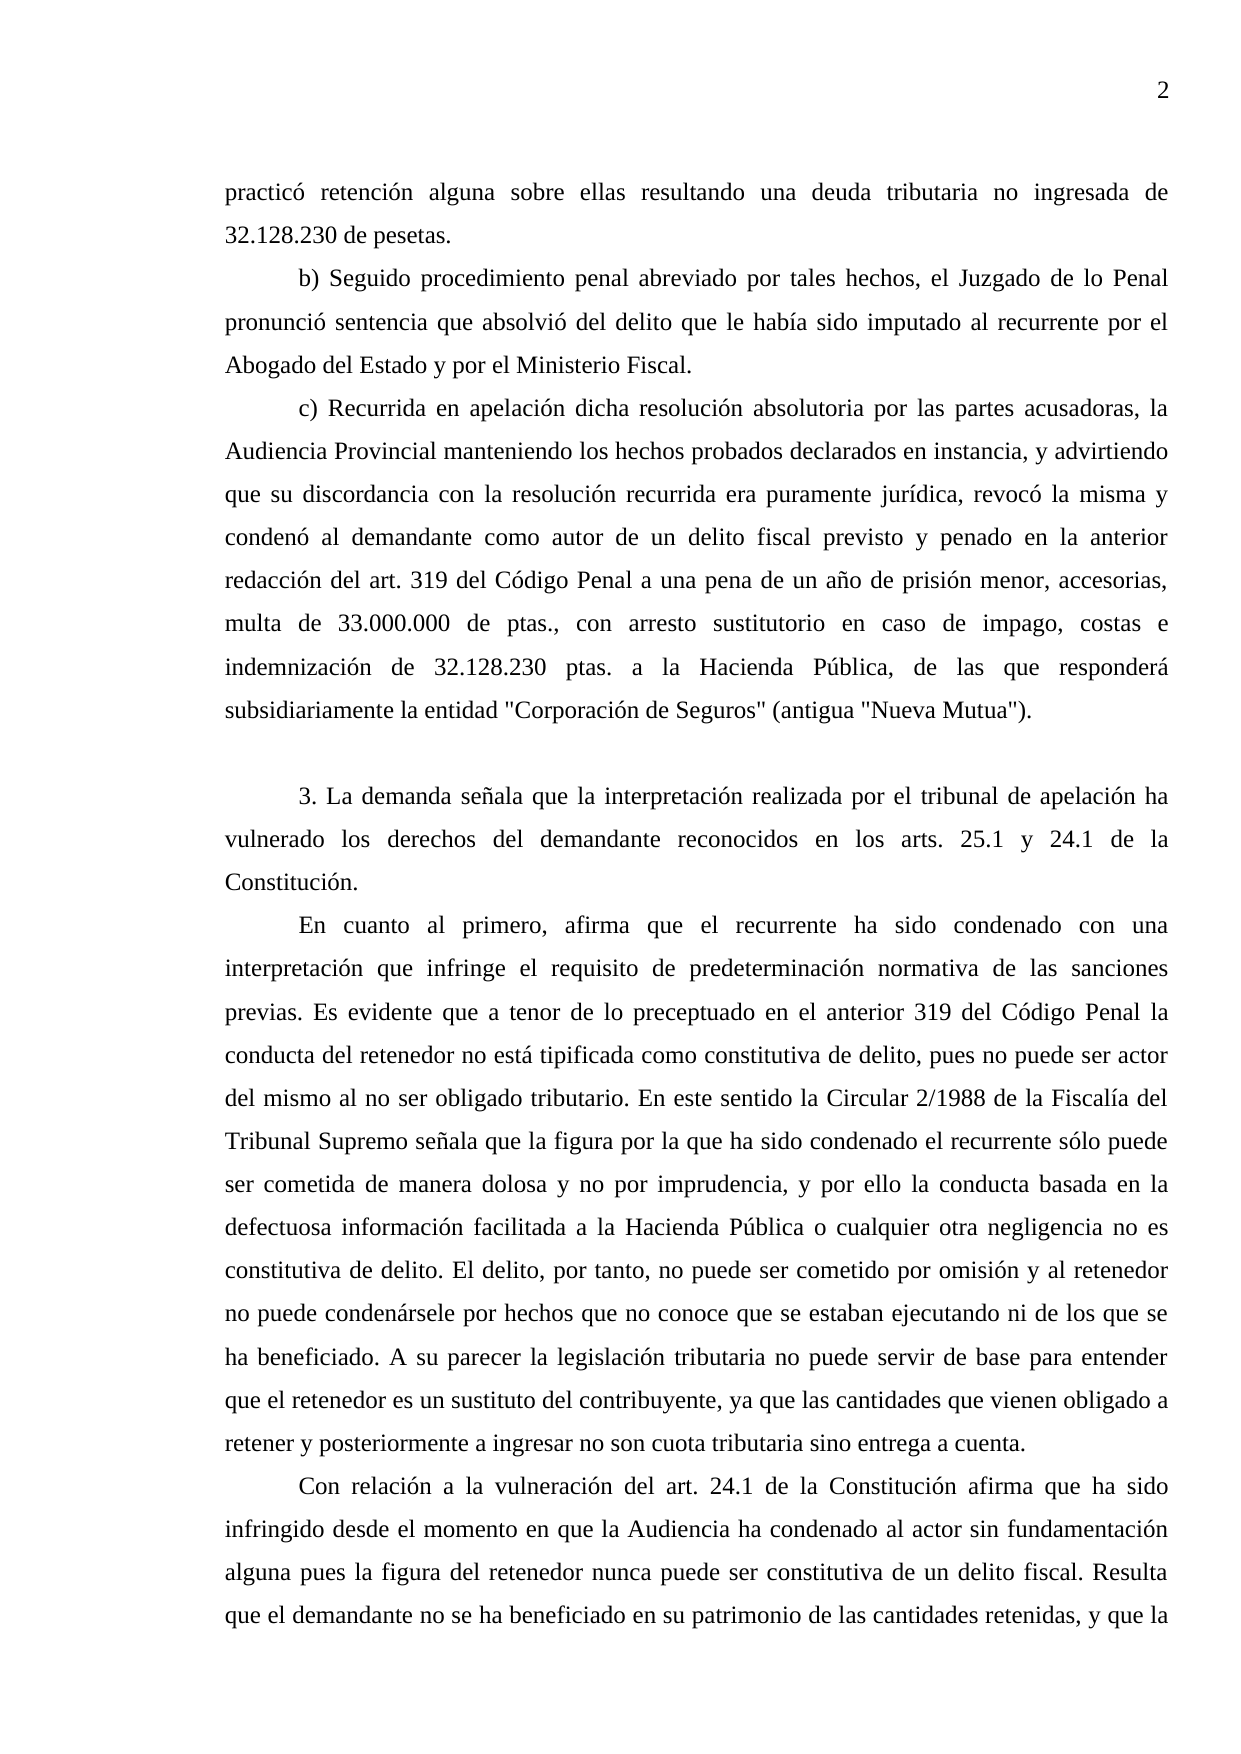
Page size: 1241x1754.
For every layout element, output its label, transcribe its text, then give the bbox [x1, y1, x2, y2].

text 3. La demanda señala que la interpretación realizada por el tribunal de apelación ha vulnerado los derechos del demandante reconocidos en los arts. 25.1 y 24.1 de la Constitución. [224, 781, 1169, 896]
text b) Seguido procedimiento penal abreviado por tales hechos, el Juzgado de lo Penal pronunció sentencia que absolvió del delito que le había sido imputado al recurrente por el Abogado del Estado y por el Ministerio Fiscal. [224, 263, 1169, 378]
text c) Recurrida en apelación dicha resolución absolutoria por las partes acusadoras, la Audiencia Provincial manteniendo los hechos probados declarados en instancia, y advirtiendo que su discordancia con la resolución recurrida era puramente jurídica, revocó la misma y condenó al demandante como autor de un delito fiscal previsto y penado en la anterior redacción del art. 319 del Código Penal a una pena de un año de prisión menor, accesorias, multa de 33.000.000 de ptas., con arresto sustitutorio en caso de impago, costas e indemnización de 32.128.230 ptas. a la Hacienda Pública, de las que responderá subsidiariamente la entidad "Corporación de Seguros" (antigua "Nueva Mutua"). [224, 393, 1169, 723]
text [224, 177, 1169, 249]
text En cuanto al primero, afirma que el recurrente ha sido condenado con una interpretación que infringe el requisito de predeterminación normativa de las sanciones previas. Es evidente que a tenor de lo preceptuado en el anterior 319 del Código Penal la conducta del retenedor no está tipificada como constitutiva de delito, pues no puede ser actor del mismo al no ser obligado tributario. En este sentido la Circular 2/1988 de la Fiscalía del Tribunal Supremo señala que la figura por la que ha sido condenado el recurrente sólo puede ser cometida de manera dolosa y no por imprudencia, y por ello la conducta basada en la defectuosa información facilitada a la Hacienda Pública o cualquier otra negligencia no es constitutiva de delito. El delito, por tanto, no puede ser cometido por omisión y al retenedor no puede condenársele por hechos que no conoce que se estaban ejecutando ni de los que se ha beneficiado. A su parecer la legislación tributaria no puede servir de base para entender que el retenedor es un sustituto del contribuyente, ya que las cantidades que vienen obligado a retener y posteriormente a ingresar no son cuota tributaria sino entrega a cuenta. [224, 910, 1169, 1457]
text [224, 1471, 1169, 1629]
